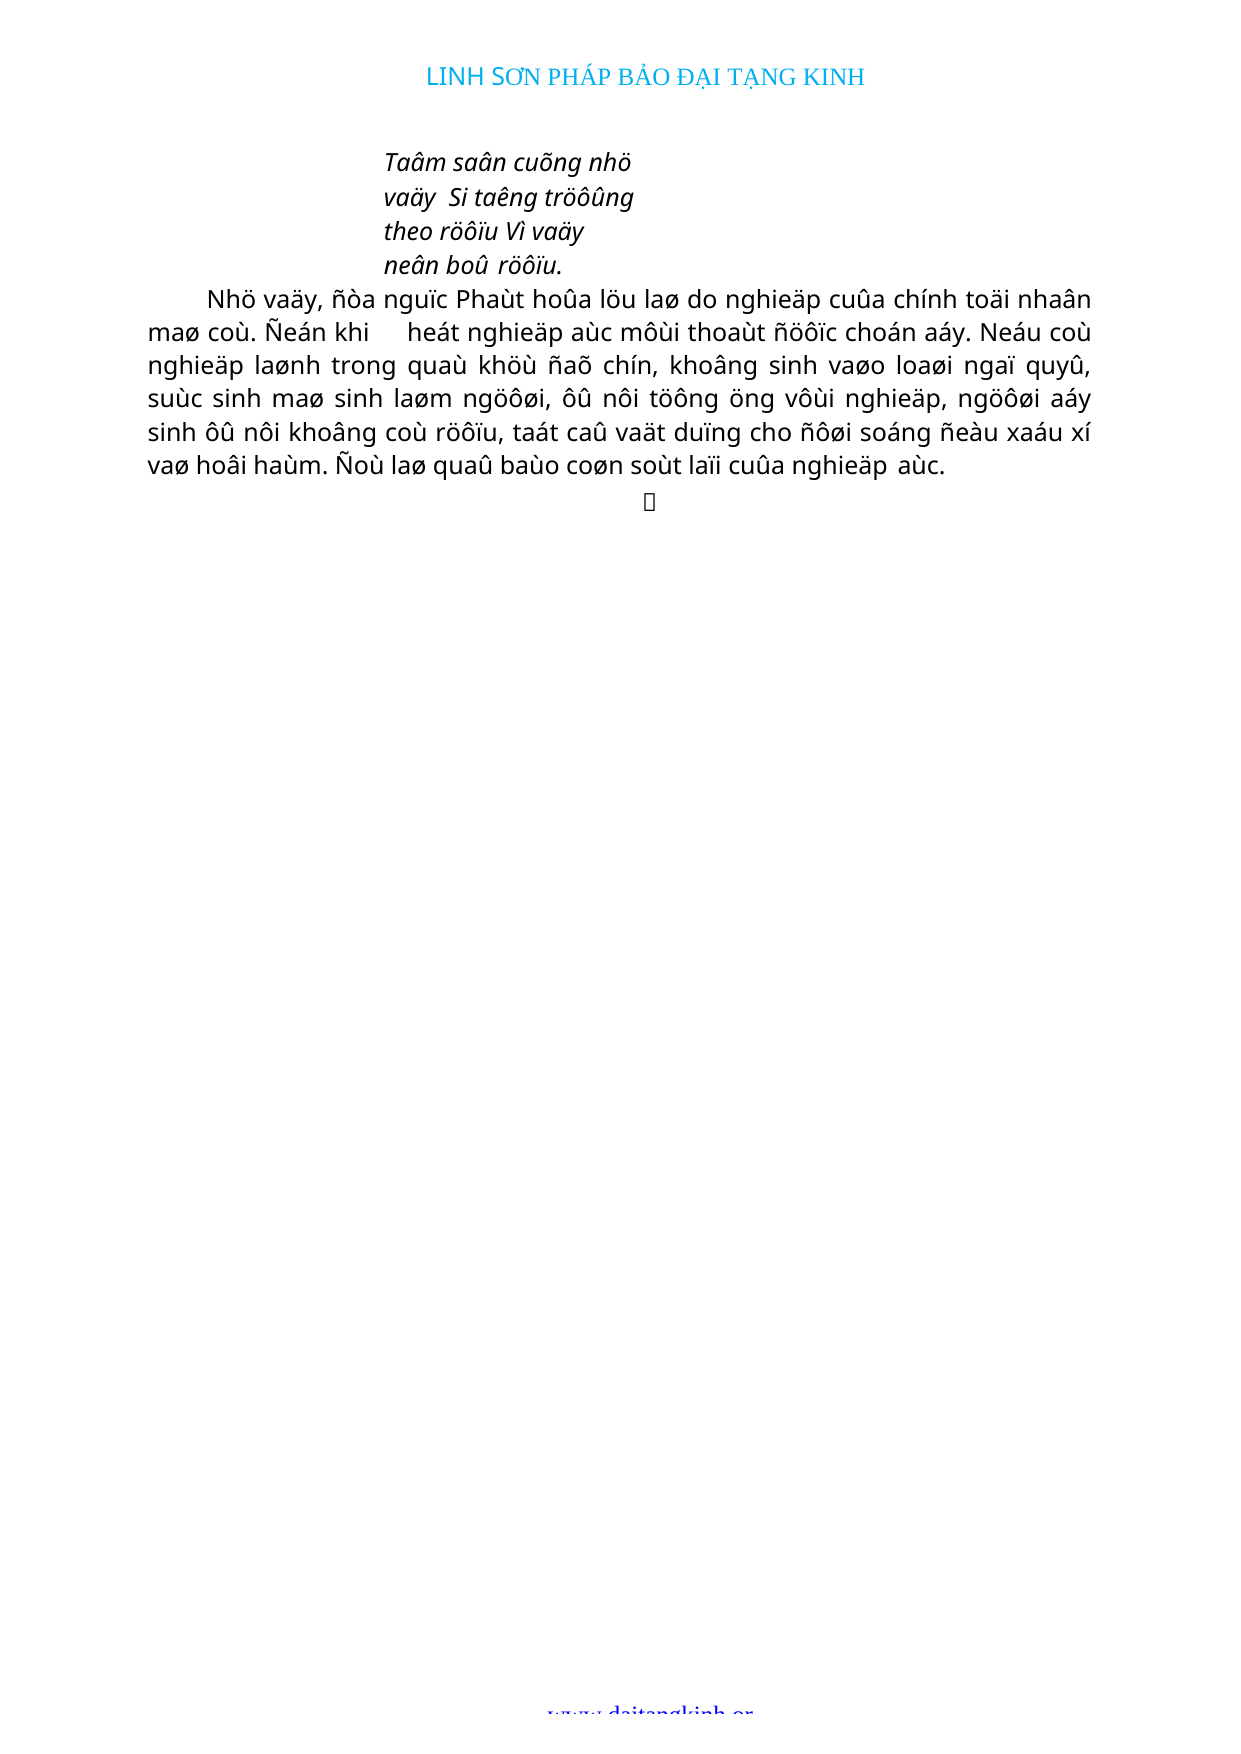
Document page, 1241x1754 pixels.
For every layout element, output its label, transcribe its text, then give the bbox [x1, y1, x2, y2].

text Taâm saân cuõng nhö vaäy Si taêng tröôûng theo röôïu Vì vaäy neân boû röôïu. [384, 145, 641, 281]
text Nhö vaäy, ñòa nguïc Phaùt hoûa löu laø do nghieäp cuûa chính toäi nhaân maø coù. Ñeán khi heát nghieäp aùc môùi thoaùt ñöôïc choán aáy. Neáu coù nghieäp laønh trong quaù khöù ñaõ chín, khoâng sinh vaøo loaøi ngaï quyû, suùc sinh maø sinh laøm ngöôøi, ôû nôi töông öng vôùi nghieäp, ngöôøi aáy sinh ôû nôi khoâng coù röôïu, taát caû vaät duïng cho ñôøi soáng ñeàu xaáu xí vaø hoâi haùm. Ñoù laø quaû baùo coøn soùt laïi cuûa nghieäp aùc. [147, 281, 1093, 482]
text  [194, 485, 1105, 519]
